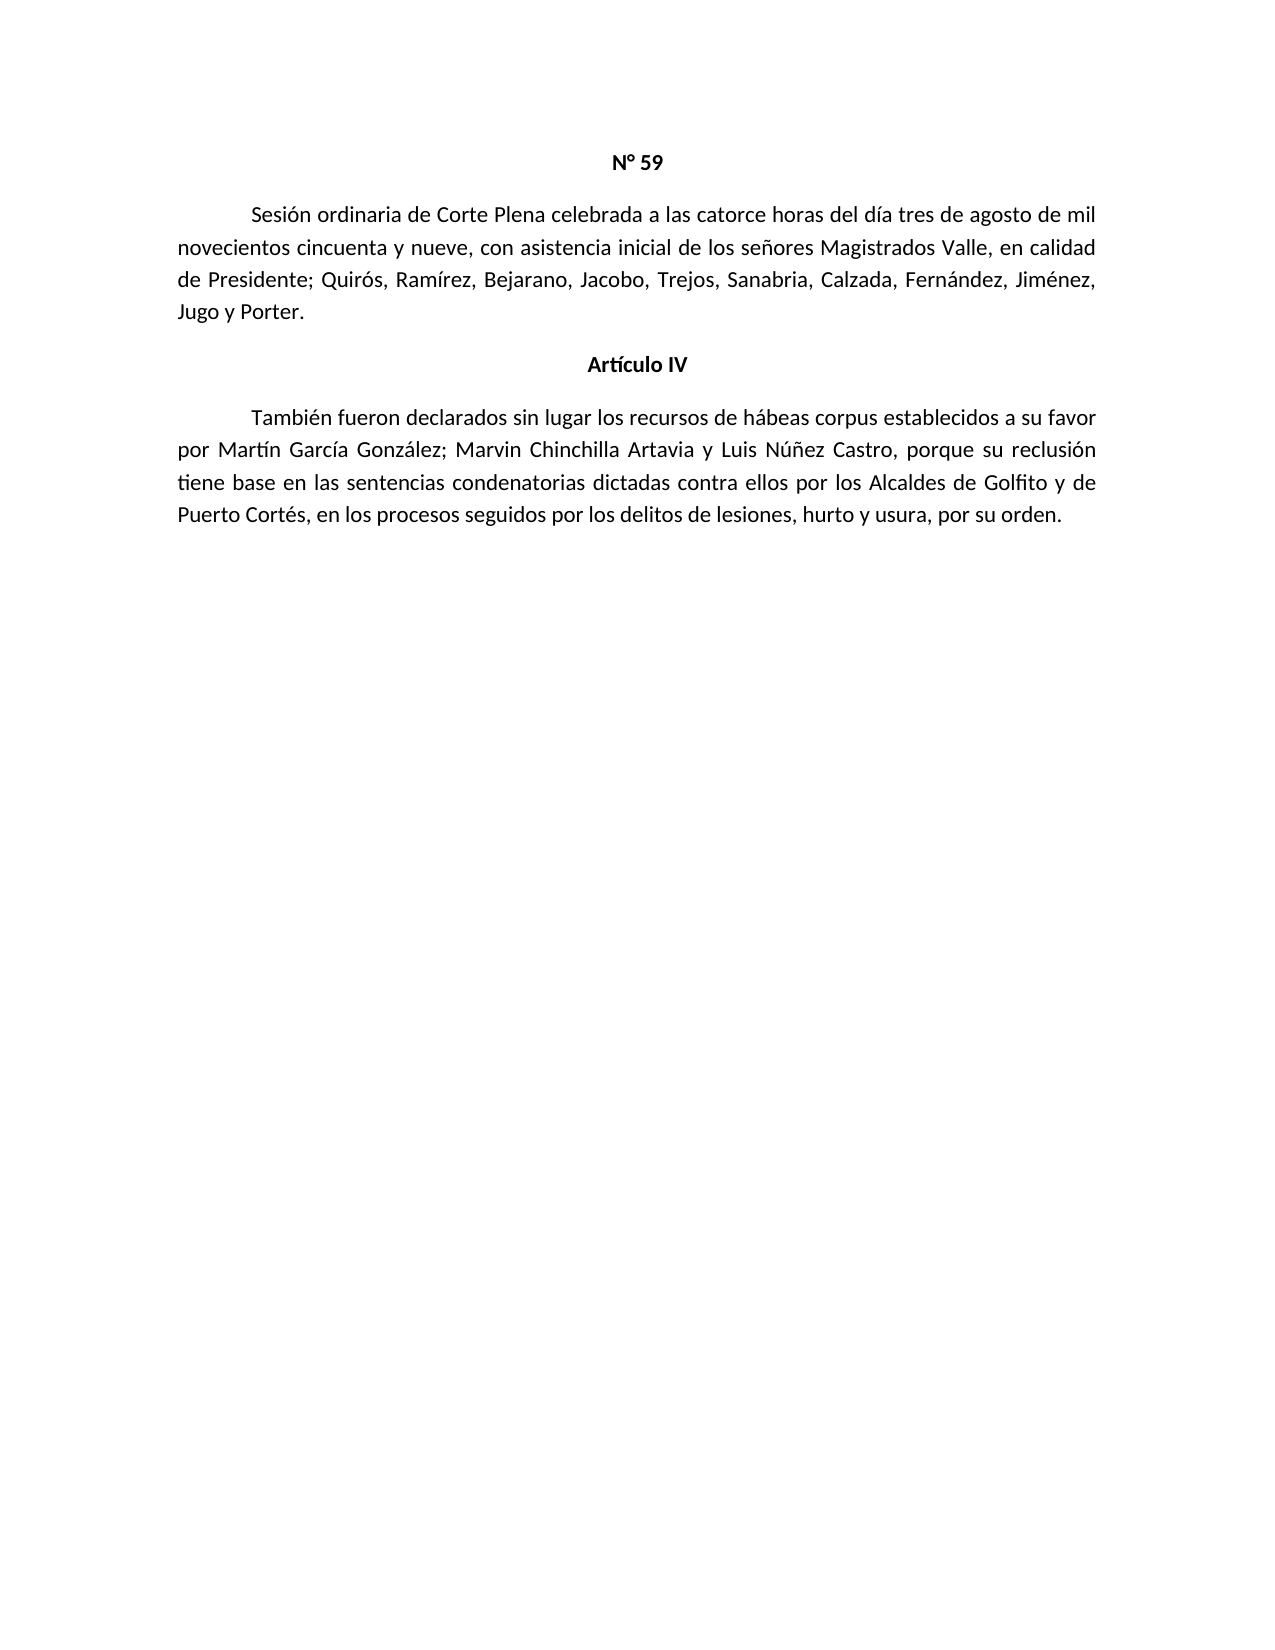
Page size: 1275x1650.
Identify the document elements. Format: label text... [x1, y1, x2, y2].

text Artículo IV [177, 350, 1098, 378]
text N° 59 [177, 148, 1098, 176]
text Sesión ordinaria de Corte Plena celebrada a las catorce horas del día tres de agosto de mil novecientos cincuenta y nueve, con asistencia inicial de los señores Magistrados Valle, en calidad de Presidente; Quirós, Ramírez, Bejarano, Jacobo, Trejos, Sanabria, Calzada, Fernández, Jiménez, Jugo y Porter. [177, 201, 1098, 325]
text También fueron declarados sin lugar los recursos de hábeas corpus establecidos a su favor por Martín García González; Marvin Chinchilla Artavia y Luis Núñez Castro, porque su reclusión tiene base en las sentencias condenatorias dictadas contra ellos por los Alcaldes de Golfito y de Puerto Cortés, en los procesos seguidos por los delitos de lesiones, hurto y usura, por su orden. [177, 403, 1098, 528]
